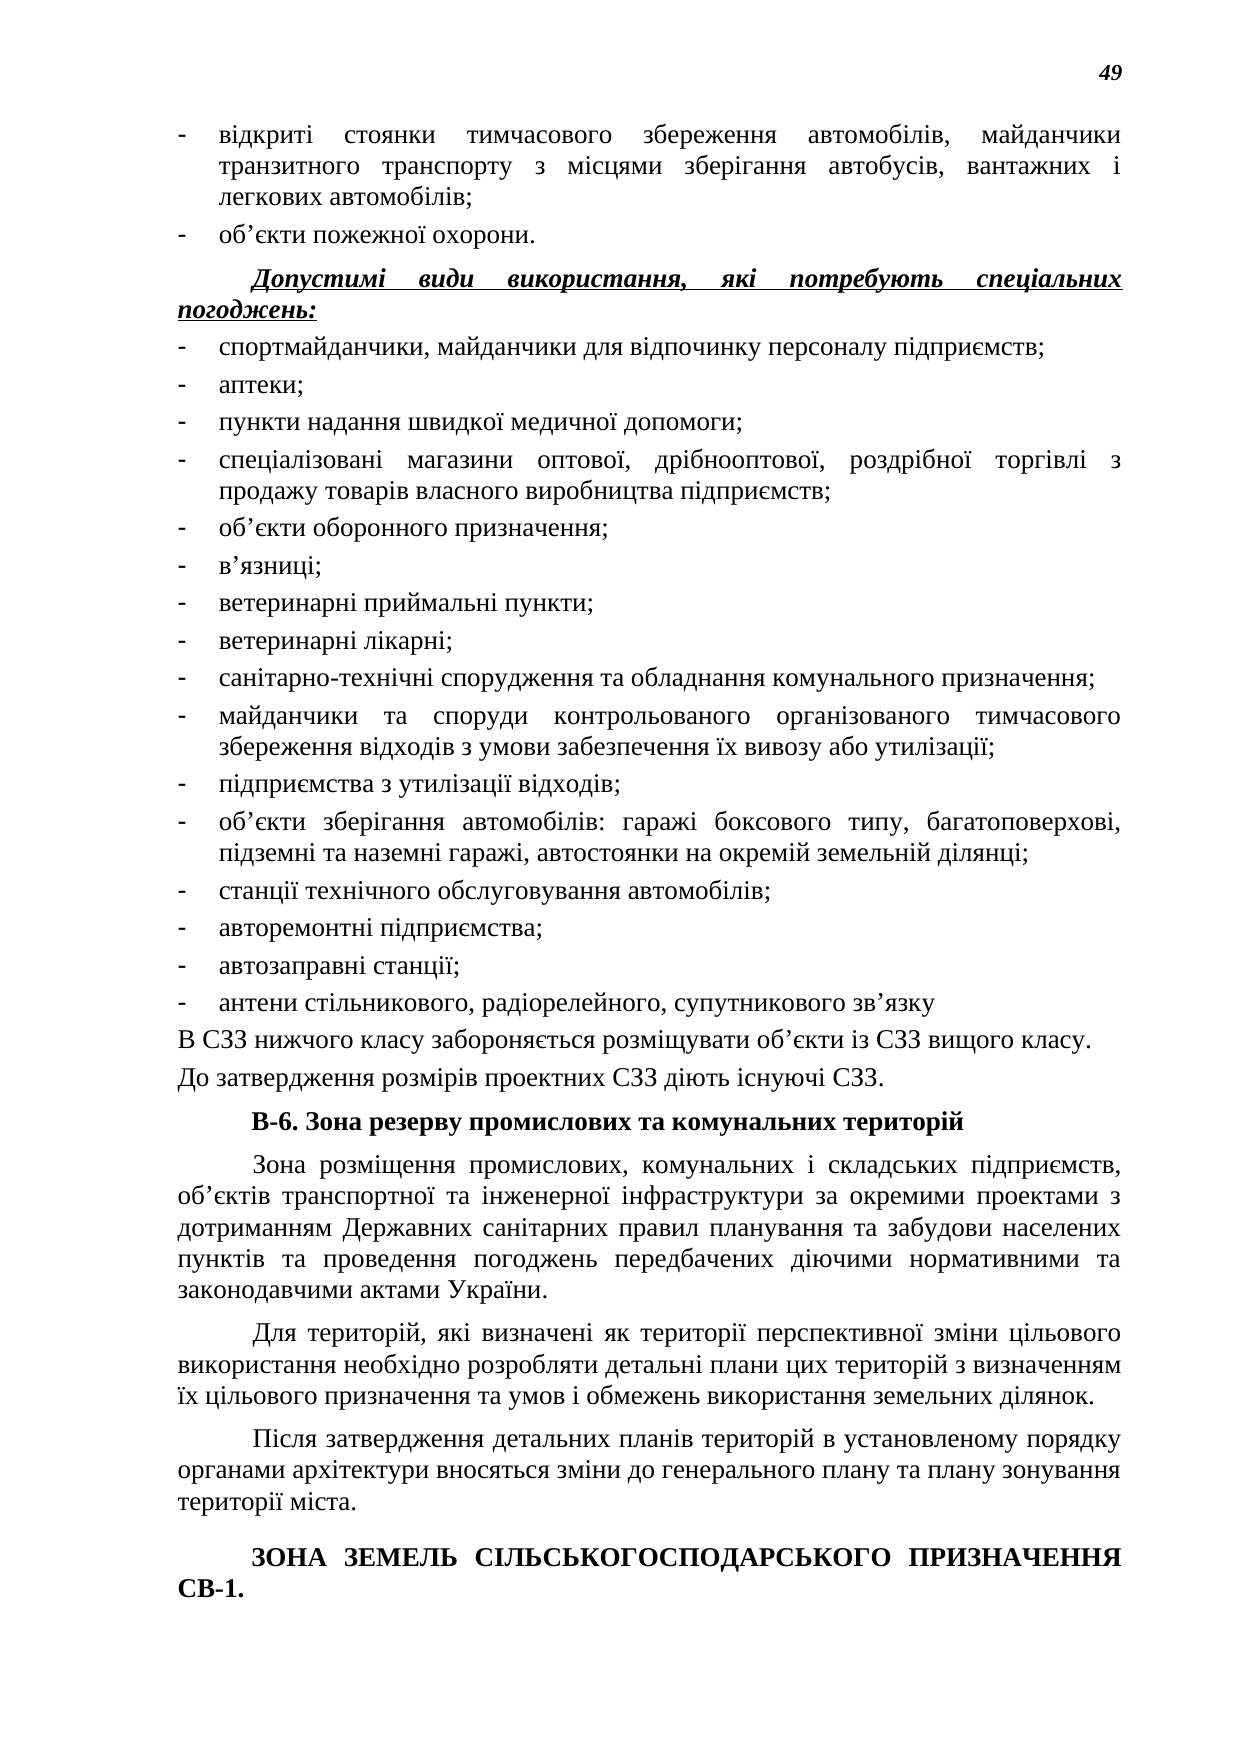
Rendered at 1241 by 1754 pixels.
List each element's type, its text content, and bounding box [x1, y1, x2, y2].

list автозаправні станції; [177, 949, 1122, 980]
text Зона розміщення промислових, комунальних і складських підприємств, об’єктів транспортної та інженерної інфраструктури за окремими проектами з дотриманням Державних санітарних правил планування та забудови населених пунктів та проведення погоджень передбачених діючими нормативними та законодавчими актами України. [177, 1148, 1122, 1304]
list в’язниці; [177, 549, 1122, 580]
list пункти надання швидкої медичної допомоги; [177, 405, 1122, 436]
text Після затвердження детальних планів територій в установленому порядку органами архітектури вносяться зміни до генерального плану та плану зонування території міста. [177, 1422, 1122, 1516]
list майданчики та споруди контрольованого організованого тимчасового збереження відходів з умови забезпечення їх вивозу або утилізації; [177, 699, 1122, 761]
list авторемонтні підприємства; [177, 911, 1122, 942]
list спеціалізовані магазини оптової, дрібнооптової, роздрібної торгівлі з продажу товарів власного виробництва підприємств; [177, 443, 1122, 505]
text До затвердження розмірів проектних СЗЗ діють існуючі СЗЗ. [177, 1061, 1122, 1092]
text Для територій, які визначені як території перспективної зміни цільового використання необхідно розробляти детальні плани цих територій з визначенням їх цільового призначення та умов і обмежень використання земельних ділянок. [177, 1317, 1122, 1410]
text ЗОНА ЗЕМЕЛЬ СІЛЬСЬКОГОСПОДАРСЬКОГО ПРИЗНАЧЕННЯ СВ-1. [177, 1541, 1122, 1603]
list об’єкти зберігання автомобілів: гаражі боксового типу, багатоповерхові, підземні та наземні гаражі, автостоянки на окремій земельній ділянці; [177, 805, 1122, 867]
list підприємства з утилізації відходів; [177, 767, 1122, 799]
list об’єкти пожежної охорони. [177, 218, 1122, 249]
list об’єкти оборонного призначення; [177, 511, 1122, 543]
list антени стільникового, радіорелейного, супутникового зв’язку [177, 986, 1122, 1017]
list станції технічного обслуговування автомобілів; [177, 874, 1122, 905]
list ветеринарні лікарні; [177, 624, 1122, 655]
text Допустимі види використання, які потребують спеціальних погоджень: [177, 262, 1122, 324]
list відкриті стоянки тимчасового збереження автомобілів, майданчики транзитного транспорту з місцями зберігання автобусів, вантажних і легкових автомобілів; [177, 118, 1122, 212]
text В-6. Зона резерву промислових та комунальних територій [177, 1105, 1122, 1136]
text В СЗЗ нижчого класу забороняється розміщувати об’єкти із СЗЗ вищого класу. [177, 1024, 1122, 1055]
list ветеринарні приймальні пункти; [177, 586, 1122, 618]
list спортмайданчики, майданчики для відпочинку персоналу підприємств; [177, 330, 1122, 361]
list аптеки; [177, 368, 1122, 399]
list санітарно-технічні спорудження та обладнання комунального призначення; [177, 661, 1122, 693]
